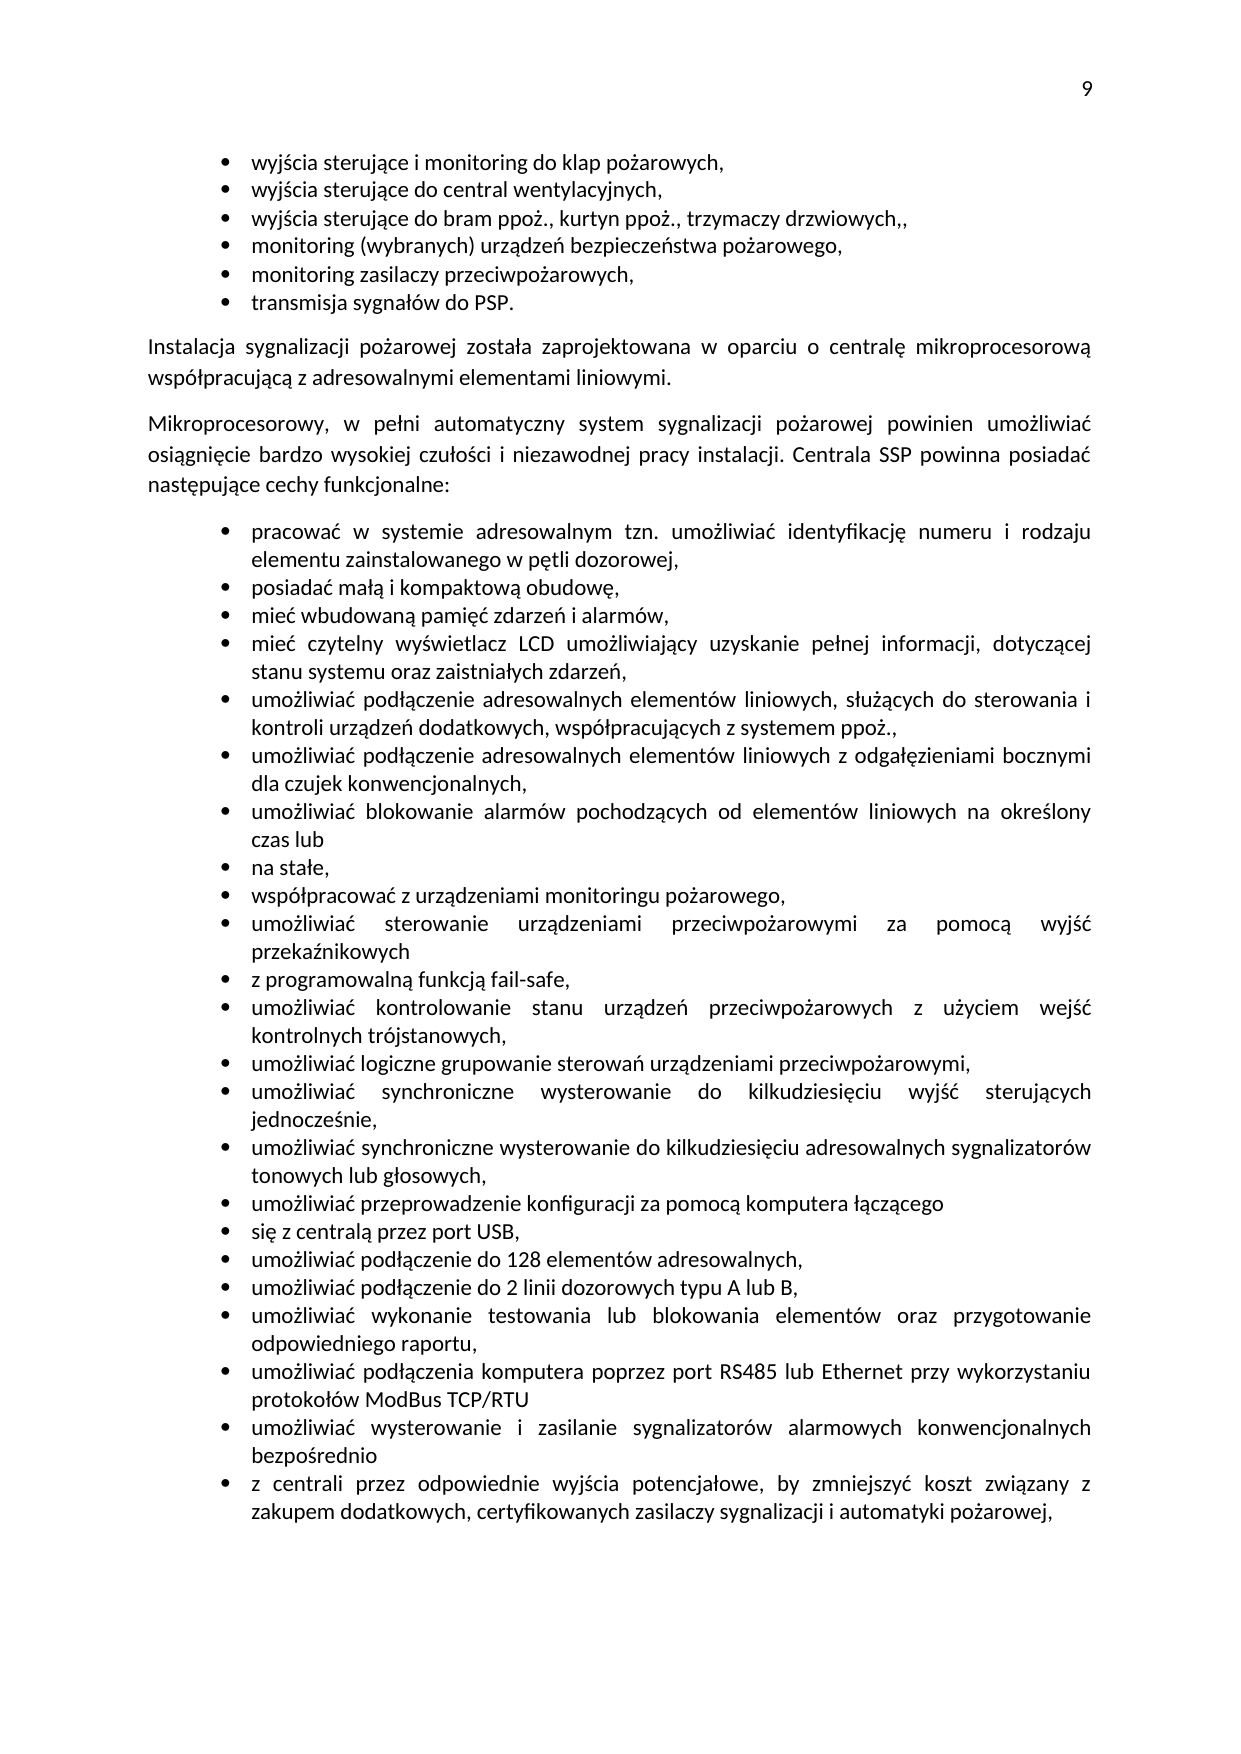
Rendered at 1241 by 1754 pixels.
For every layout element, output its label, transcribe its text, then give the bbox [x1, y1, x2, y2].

list umożliwiać podłączenia komputera poprzez port RS485 lub Ethernet przy wykorzystaniu protokołów ModBus TCP/RTU [221, 1357, 1093, 1413]
list mieć wbudowaną pamięć zdarzeń i alarmów, [221, 601, 1093, 629]
text Instalacja sygnalizacji pożarowej została zaprojektowana w oparciu o centralę mikroprocesorową współpracującą z adresowalnymi elementami liniowymi. [148, 332, 1093, 391]
list z programowalną funkcją fail-safe, [221, 965, 1093, 993]
list wyjścia sterujące do central wentylacyjnych, [221, 176, 1093, 204]
list umożliwiać przeprowadzenie konfiguracji za pomocą komputera łączącego [221, 1189, 1093, 1217]
list umożliwiać kontrolowanie stanu urządzeń przeciwpożarowych z użyciem wejść kontrolnych trójstanowych, [221, 993, 1093, 1049]
list posiadać małą i kompaktową obudowę, [221, 573, 1093, 601]
list monitoring zasilaczy przeciwpożarowych, [221, 260, 1093, 288]
list monitoring (wybranych) urządzeń bezpieczeństwa pożarowego, [221, 232, 1093, 260]
list umożliwiać blokowanie alarmów pochodzących od elementów liniowych na określony czas lub [221, 797, 1093, 853]
list na stałe, [221, 853, 1093, 881]
list mieć czytelny wyświetlacz LCD umożliwiający uzyskanie pełnej informacji, dotyczącej stanu systemu oraz zaistniałych zdarzeń, [221, 629, 1093, 685]
list współpracować z urządzeniami monitoringu pożarowego, [221, 881, 1093, 909]
list umożliwiać sterowanie urządzeniami przeciwpożarowymi za pomocą wyjść przekaźnikowych [221, 909, 1093, 965]
list umożliwiać wysterowanie i zasilanie sygnalizatorów alarmowych konwencjonalnych bezpośrednio [221, 1413, 1093, 1469]
list umożliwiać podłączenie adresowalnych elementów liniowych, służących do sterowania i kontroli urządzeń dodatkowych, współpracujących z systemem ppoż., [221, 685, 1093, 741]
list się z centralą przez port USB, [221, 1217, 1093, 1245]
list umożliwiać podłączenie do 128 elementów adresowalnych, [221, 1245, 1093, 1273]
text Mikroprocesorowy, w pełni automatyczny system sygnalizacji pożarowej powinien umożliwiać osiągnięcie bardzo wysokiej czułości i niezawodnej pracy instalacji. Centrala SSP powinna posiadać następujące cechy funkcjonalne: [148, 409, 1093, 498]
list umożliwiać synchroniczne wysterowanie do kilkudziesięciu adresowalnych sygnalizatorów tonowych lub głosowych, [221, 1133, 1093, 1189]
list wyjścia sterujące i monitoring do klap pożarowych, [221, 148, 1093, 176]
list z centrali przez odpowiednie wyjścia potencjałowe, by zmniejszyć koszt związany z zakupem dodatkowych, certyfikowanych zasilaczy sygnalizacji i automatyki pożarowej, [221, 1469, 1093, 1526]
list umożliwiać wykonanie testowania lub blokowania elementów oraz przygotowanie odpowiedniego raportu, [221, 1301, 1093, 1357]
list pracować w systemie adresowalnym tzn. umożliwiać identyfikację numeru i rodzaju elementu zainstalowanego w pętli dozorowej, [221, 517, 1093, 573]
list wyjścia sterujące do bram ppoż., kurtyn ppoż., trzymaczy drzwiowych,, [221, 204, 1093, 232]
list umożliwiać logiczne grupowanie sterowań urządzeniami przeciwpożarowymi, [221, 1049, 1093, 1077]
list transmisja sygnałów do PSP. [221, 288, 1093, 316]
list umożliwiać synchroniczne wysterowanie do kilkudziesięciu wyjść sterujących jednocześnie, [221, 1077, 1093, 1133]
list umożliwiać podłączenie do 2 linii dozorowych typu A lub B, [221, 1273, 1093, 1301]
list umożliwiać podłączenie adresowalnych elementów liniowych z odgałęzieniami bocznymi dla czujek konwencjonalnych, [221, 741, 1093, 797]
